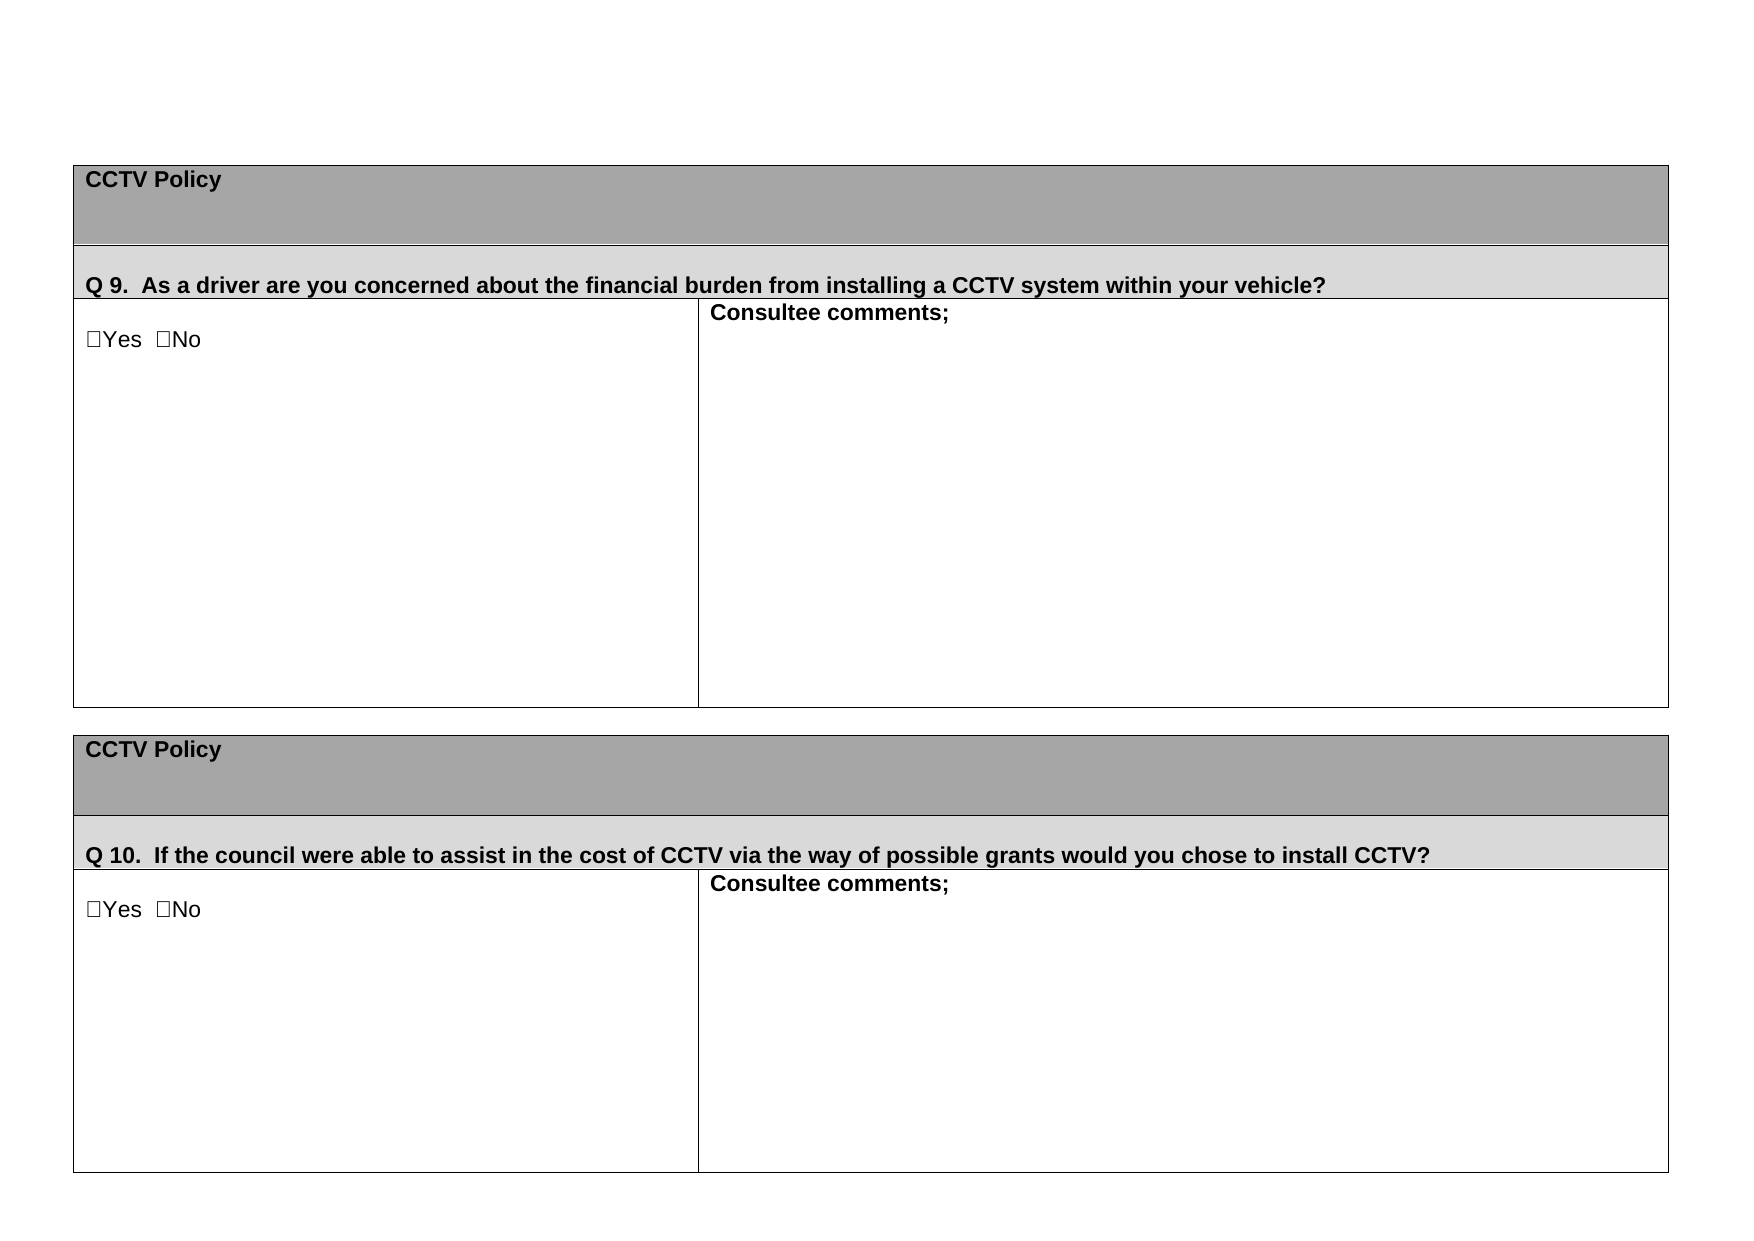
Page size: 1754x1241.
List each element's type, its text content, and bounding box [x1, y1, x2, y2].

table_cell Consultee comments; [699, 299, 1668, 707]
table_cell Consultee comments; [699, 870, 1668, 1172]
table_cell Q 10. If the council were able to assist in the cost of CCTV via the way of possible grants would you chose to install CCTV? [74, 816, 1668, 868]
table_header CCTV Policy [74, 166, 1668, 244]
table_cell Yes No [74, 870, 698, 1172]
table_cell Q 9. As a driver are you concerned about the financial burden from installing a CCTV system within your vehicle? [74, 246, 1668, 298]
table_header CCTV Policy [74, 736, 1668, 815]
table_cell Yes No [74, 299, 698, 707]
